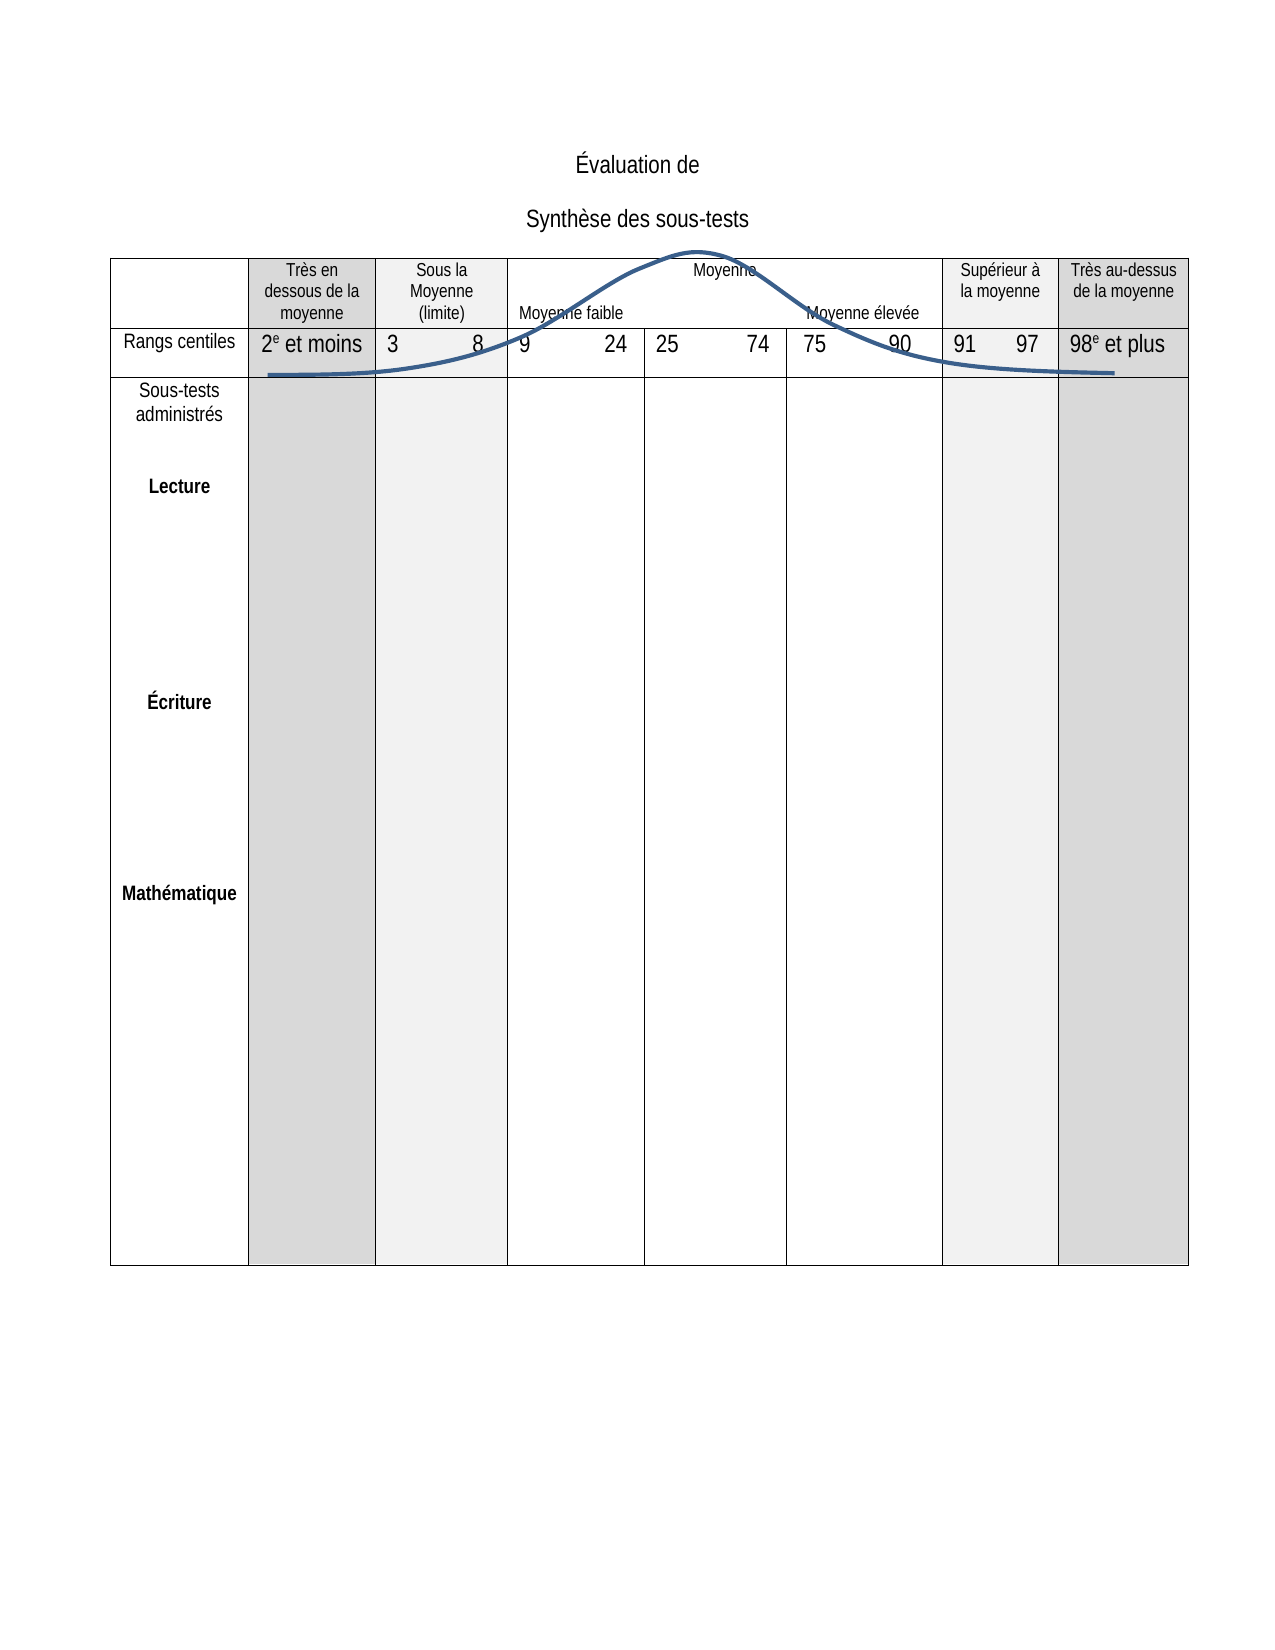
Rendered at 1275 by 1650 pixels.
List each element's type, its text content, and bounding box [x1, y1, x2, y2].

text Synthèse des sous-tests [187, 204, 1087, 232]
text Évaluation de [187, 150, 1087, 179]
table_cell [376, 378, 507, 1264]
table_header Supérieur à la moyenne [943, 259, 1058, 328]
table_cell 3 8 [376, 329, 507, 369]
table_cell [249, 378, 375, 1264]
table_cell 25 74 [645, 329, 786, 377]
table_header Moyenne Moyenne faible Moyenne élevée [546, 259, 833, 328]
table_cell 75 90 [787, 329, 942, 377]
table_cell 9 24 [508, 329, 644, 377]
table_cell Rangs centiles [111, 329, 248, 377]
table_cell 2e et moins [249, 329, 375, 377]
table_header [111, 259, 248, 328]
table_cell 91 97 [943, 329, 1058, 369]
table_cell 98e et plus [1059, 329, 1188, 377]
table_cell [508, 378, 644, 1264]
table_header Moyenne Moyenne faible Moyenne élevée [508, 259, 655, 328]
table_cell [1059, 378, 1188, 1264]
table_header Moyenne Moyenne faible Moyenne élevée [738, 259, 942, 328]
table_header Très en dessous de la moyenne [249, 259, 375, 328]
table_cell [787, 378, 942, 1264]
table_header Très au-dessus de la moyenne [1059, 259, 1188, 328]
table_cell 3 8 [376, 346, 507, 377]
table_cell [943, 378, 1058, 1264]
table_header Sous la Moyenne (limite) [376, 259, 507, 328]
table_cell Sous-tests administrés Lecture Écriture Mathématique [111, 378, 248, 1264]
table_cell [645, 378, 786, 1264]
